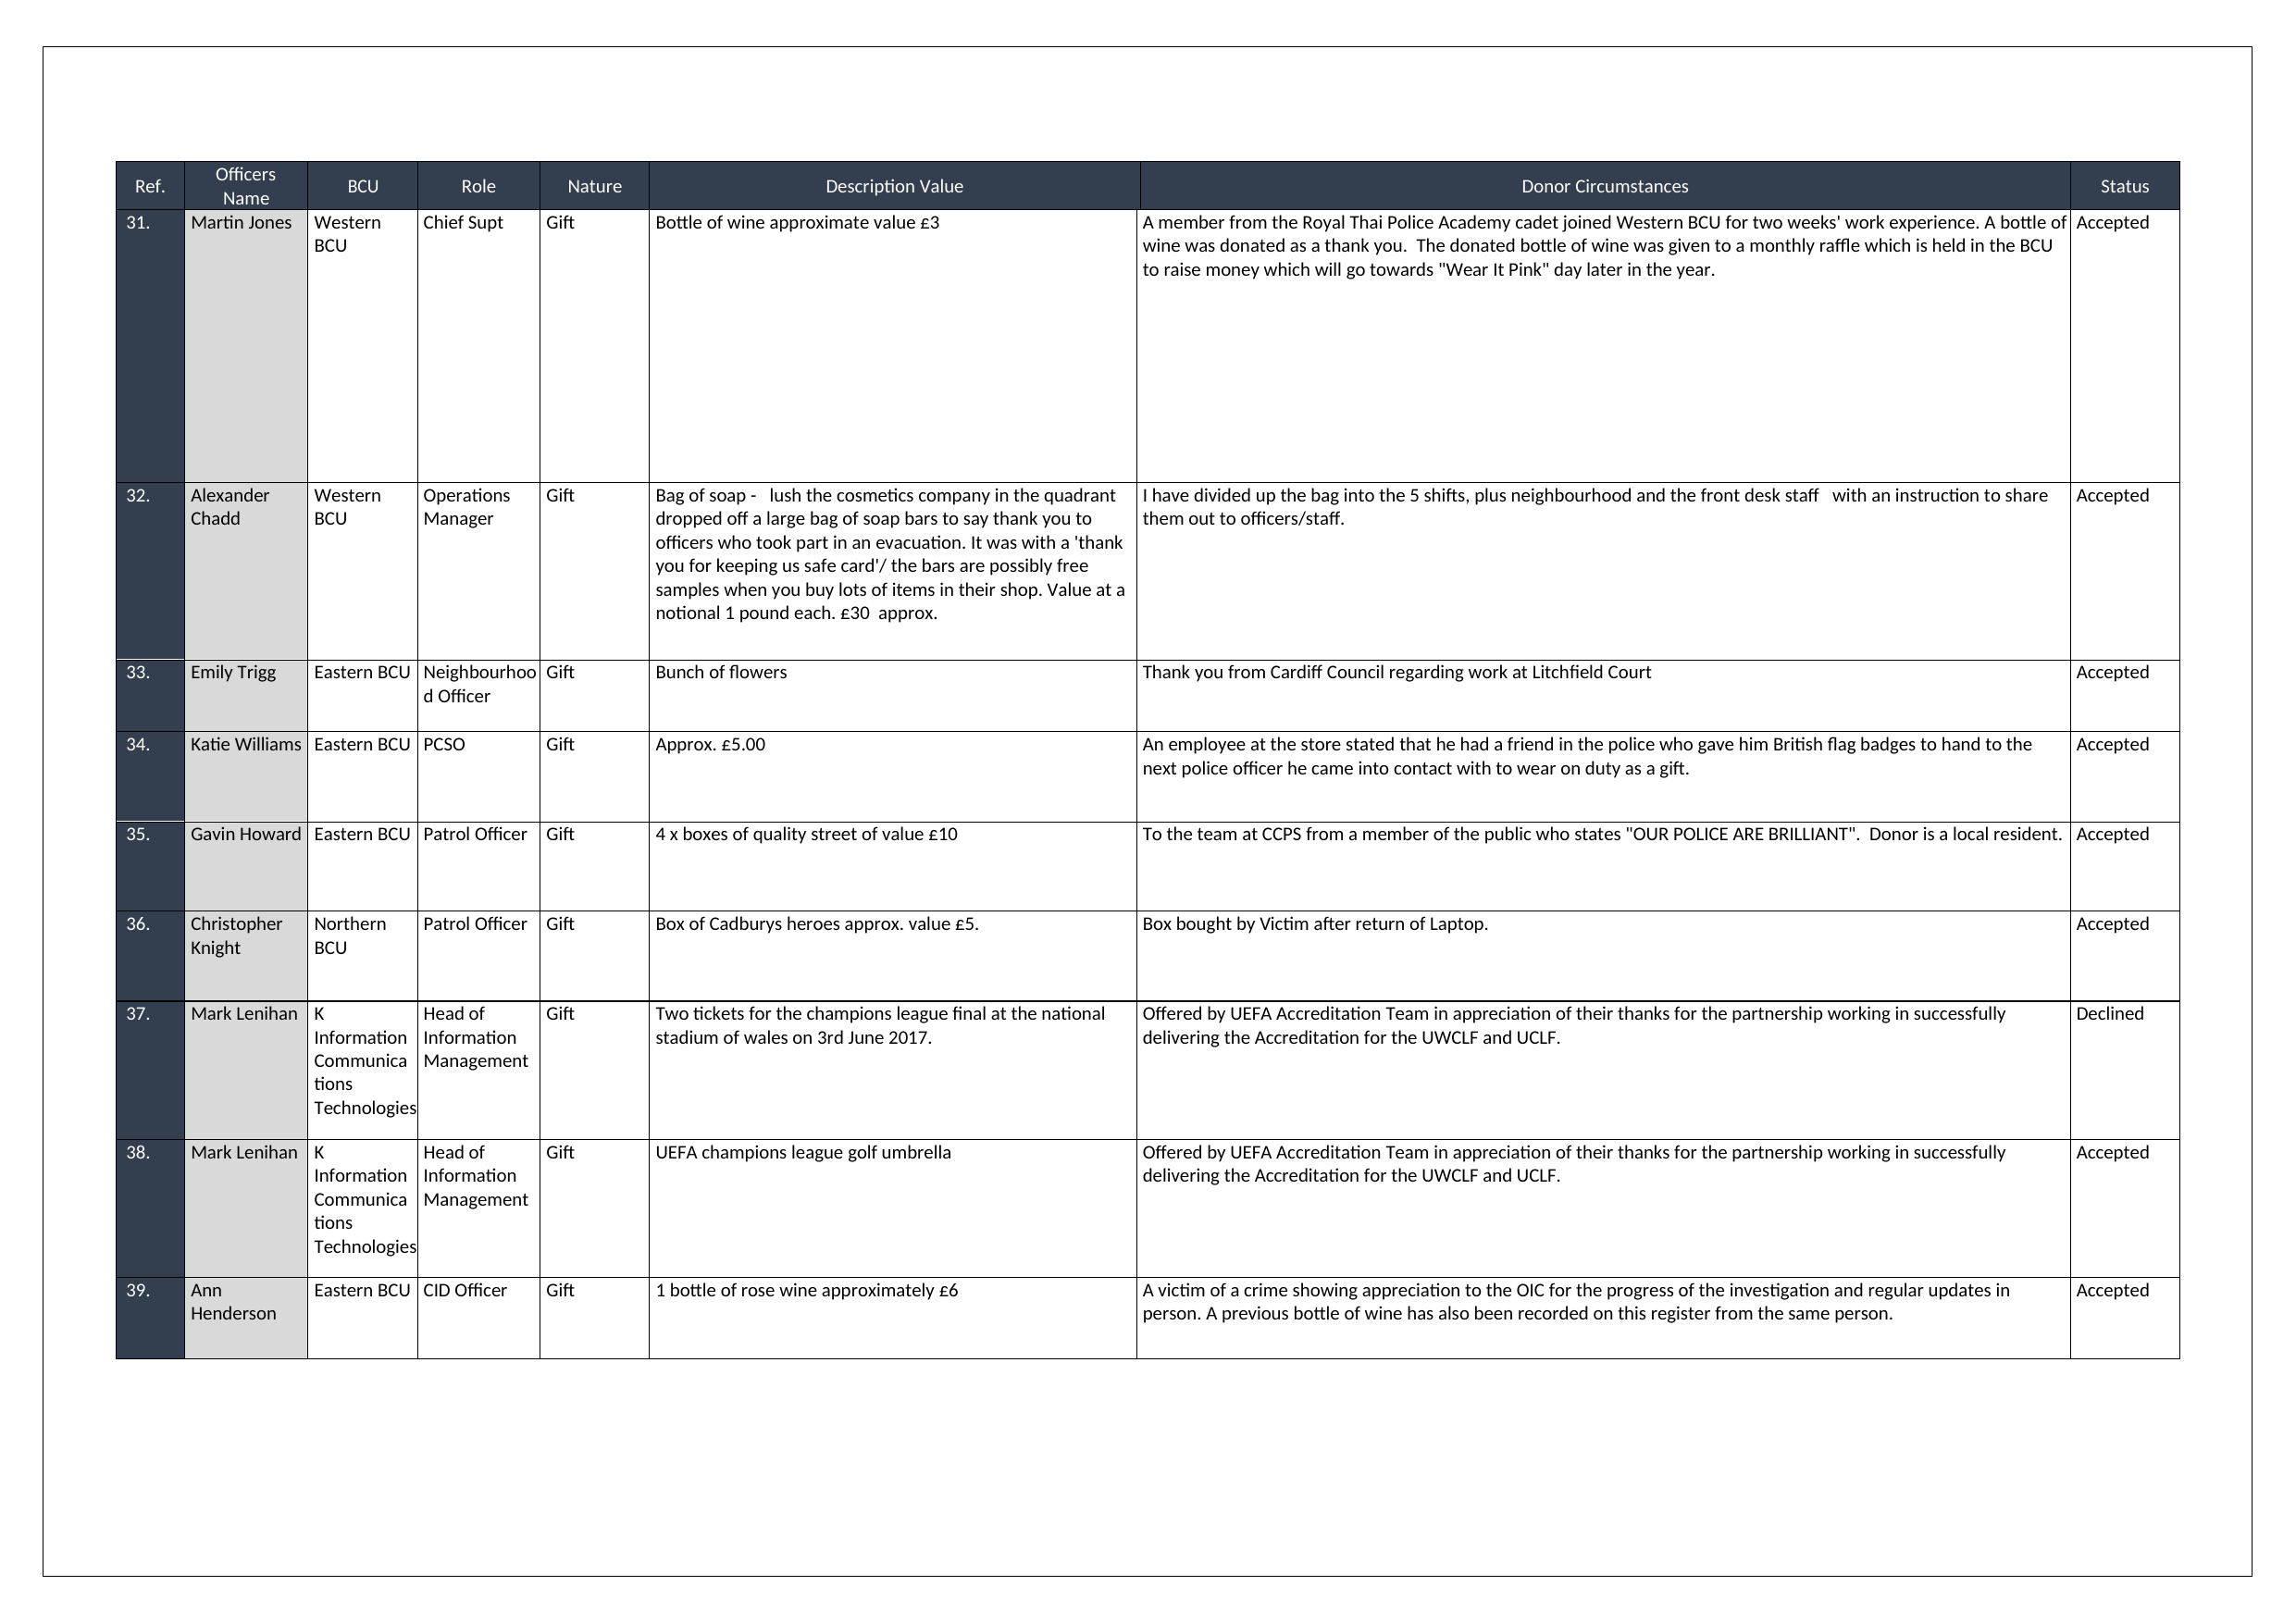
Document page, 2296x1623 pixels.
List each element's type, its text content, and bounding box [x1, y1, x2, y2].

table_cell Accepted [2071, 732, 2179, 821]
table_cell Mark Lenihan [185, 1002, 307, 1139]
table_cell K Information Communications Technologies [308, 1002, 417, 1139]
table_cell Chief Supt [418, 210, 540, 482]
table_cell A victim of a crime showing appreciation to the OIC for the progress of the investigation and regular updates in person. A previous bottle of wine has also been recorded on this register from the same person. [1137, 1278, 2070, 1358]
table_cell PCSO [418, 732, 540, 821]
table_cell Eastern BCU [308, 732, 417, 821]
table_cell Bottle of wine approximate value £3 [650, 210, 1136, 482]
table_header Ref. [117, 162, 184, 209]
table_cell Gift [540, 823, 649, 911]
table_cell Accepted [2071, 210, 2179, 482]
table_cell Accepted [2071, 661, 2179, 731]
table_cell Western BCU [308, 483, 417, 659]
table_cell [117, 1140, 184, 1277]
table_cell Emily Trigg [185, 661, 307, 731]
table_cell 4 x boxes of quality street of value £10 [650, 823, 1136, 911]
table_cell Accepted [2071, 1140, 2179, 1277]
table_cell Accepted [2071, 823, 2179, 911]
table_cell Gift [540, 1002, 649, 1139]
table_cell A member from the Royal Thai Police Academy cadet joined Western BCU for two weeks' work experience. A bottle of wine was donated as a thank you. The donated bottle of wine was given to a monthly raffle which is held in the BCU to raise money which will go towards "Wear It Pink" day later in the year. [1137, 210, 2070, 482]
table_header BCU [308, 162, 417, 209]
table_cell Eastern BCU [308, 1278, 417, 1358]
table_cell Approx. £5.00 [650, 732, 1136, 821]
table_cell Accepted [2071, 1278, 2179, 1358]
table_cell [117, 483, 184, 659]
table_cell Eastern BCU [308, 661, 417, 731]
table_cell Head of Information Management [418, 1002, 540, 1139]
table_header Donor Circumstances [1141, 162, 2070, 209]
table_cell 1 bottle of rose wine approximately £6 [650, 1278, 1136, 1358]
table_cell [117, 661, 184, 731]
table_header Nature [540, 162, 649, 209]
table_cell Two tickets for the champions league final at the national stadium of wales on 3rd June 2017. [650, 1002, 1136, 1139]
table_cell Gift [540, 1140, 649, 1277]
table_cell Western BCU [308, 210, 417, 482]
table_cell An employee at the store stated that he had a friend in the police who gave him British flag badges to hand to the next police officer he came into contact with to wear on duty as a gift. [1137, 732, 2070, 821]
table_cell Box of Cadburys heroes approx. value £5. [650, 911, 1136, 1000]
table_cell Bag of soap - lush the cosmetics company in the quadrant dropped off a large bag of soap bars to say thank you to officers who took part in an evacuation. It was with a 'thank you for keeping us safe card'/ the bars are possibly free samples when you buy lots of items in their shop. Value at a notional 1 pound each. £30 approx. [650, 483, 1136, 659]
table_cell Patrol Officer [418, 911, 540, 1000]
table_cell Martin Jones [185, 210, 307, 482]
table_header Role [418, 162, 540, 209]
table_header Officers Name [185, 162, 307, 209]
table_cell Offered by UEFA Accreditation Team in appreciation of their thanks for the partnership working in successfully delivering the Accreditation for the UWCLF and UCLF. [1137, 1002, 2070, 1139]
table_cell Gift [540, 1278, 649, 1358]
table_cell [117, 210, 184, 482]
table_cell Box bought by Victim after return of Laptop. [1137, 911, 2070, 1000]
table_cell [117, 1278, 184, 1358]
table_cell Gift [540, 661, 649, 731]
table_cell K Information Communications Technologies [308, 1140, 417, 1277]
table_header Description Value [650, 162, 1140, 209]
table_cell Accepted [2071, 483, 2179, 659]
table_cell Bunch of flowers [650, 661, 1136, 731]
table_header Status [2071, 162, 2179, 209]
table_cell Gift [540, 483, 649, 659]
table_cell Head of Information Management [418, 1140, 540, 1277]
table_cell Operations Manager [418, 483, 540, 659]
table_cell Gift [540, 732, 649, 821]
table_cell Offered by UEFA Accreditation Team in appreciation of their thanks for the partnership working in successfully delivering the Accreditation for the UWCLF and UCLF. [1137, 1140, 2070, 1277]
table_cell Patrol Officer [418, 823, 540, 911]
table_cell Katie Williams [185, 732, 307, 821]
table_cell Gift [540, 911, 649, 1000]
table_cell CID Officer [418, 1278, 540, 1358]
table_cell Alexander Chadd [185, 483, 307, 659]
table_cell To the team at CCPS from a member of the public who states "OUR POLICE ARE BRILLIANT". Donor is a local resident. [1137, 823, 2070, 911]
table_cell [117, 911, 184, 1000]
table_cell Neighbourhood Officer [418, 661, 540, 731]
table_cell [117, 1002, 184, 1139]
table_cell UEFA champions league golf umbrella [650, 1140, 1136, 1277]
table_cell Ann Henderson [185, 1278, 307, 1358]
table_cell I have divided up the bag into the 5 shifts, plus neighbourhood and the front desk staff with an instruction to share them out to officers/staff. [1137, 483, 2070, 659]
table_cell Gift [540, 210, 649, 482]
table_cell Northern BCU [308, 911, 417, 1000]
table_cell Accepted [2071, 911, 2179, 1000]
table_cell Eastern BCU [308, 823, 417, 911]
table_cell Christopher Knight [185, 911, 307, 1000]
table_cell Mark Lenihan [185, 1140, 307, 1277]
table_cell Declined [2071, 1002, 2179, 1139]
table_cell Thank you from Cardiff Council regarding work at Litchfield Court [1137, 661, 2070, 731]
table_cell [117, 823, 184, 911]
table_cell Gavin Howard [185, 823, 307, 911]
table_cell [117, 732, 184, 821]
